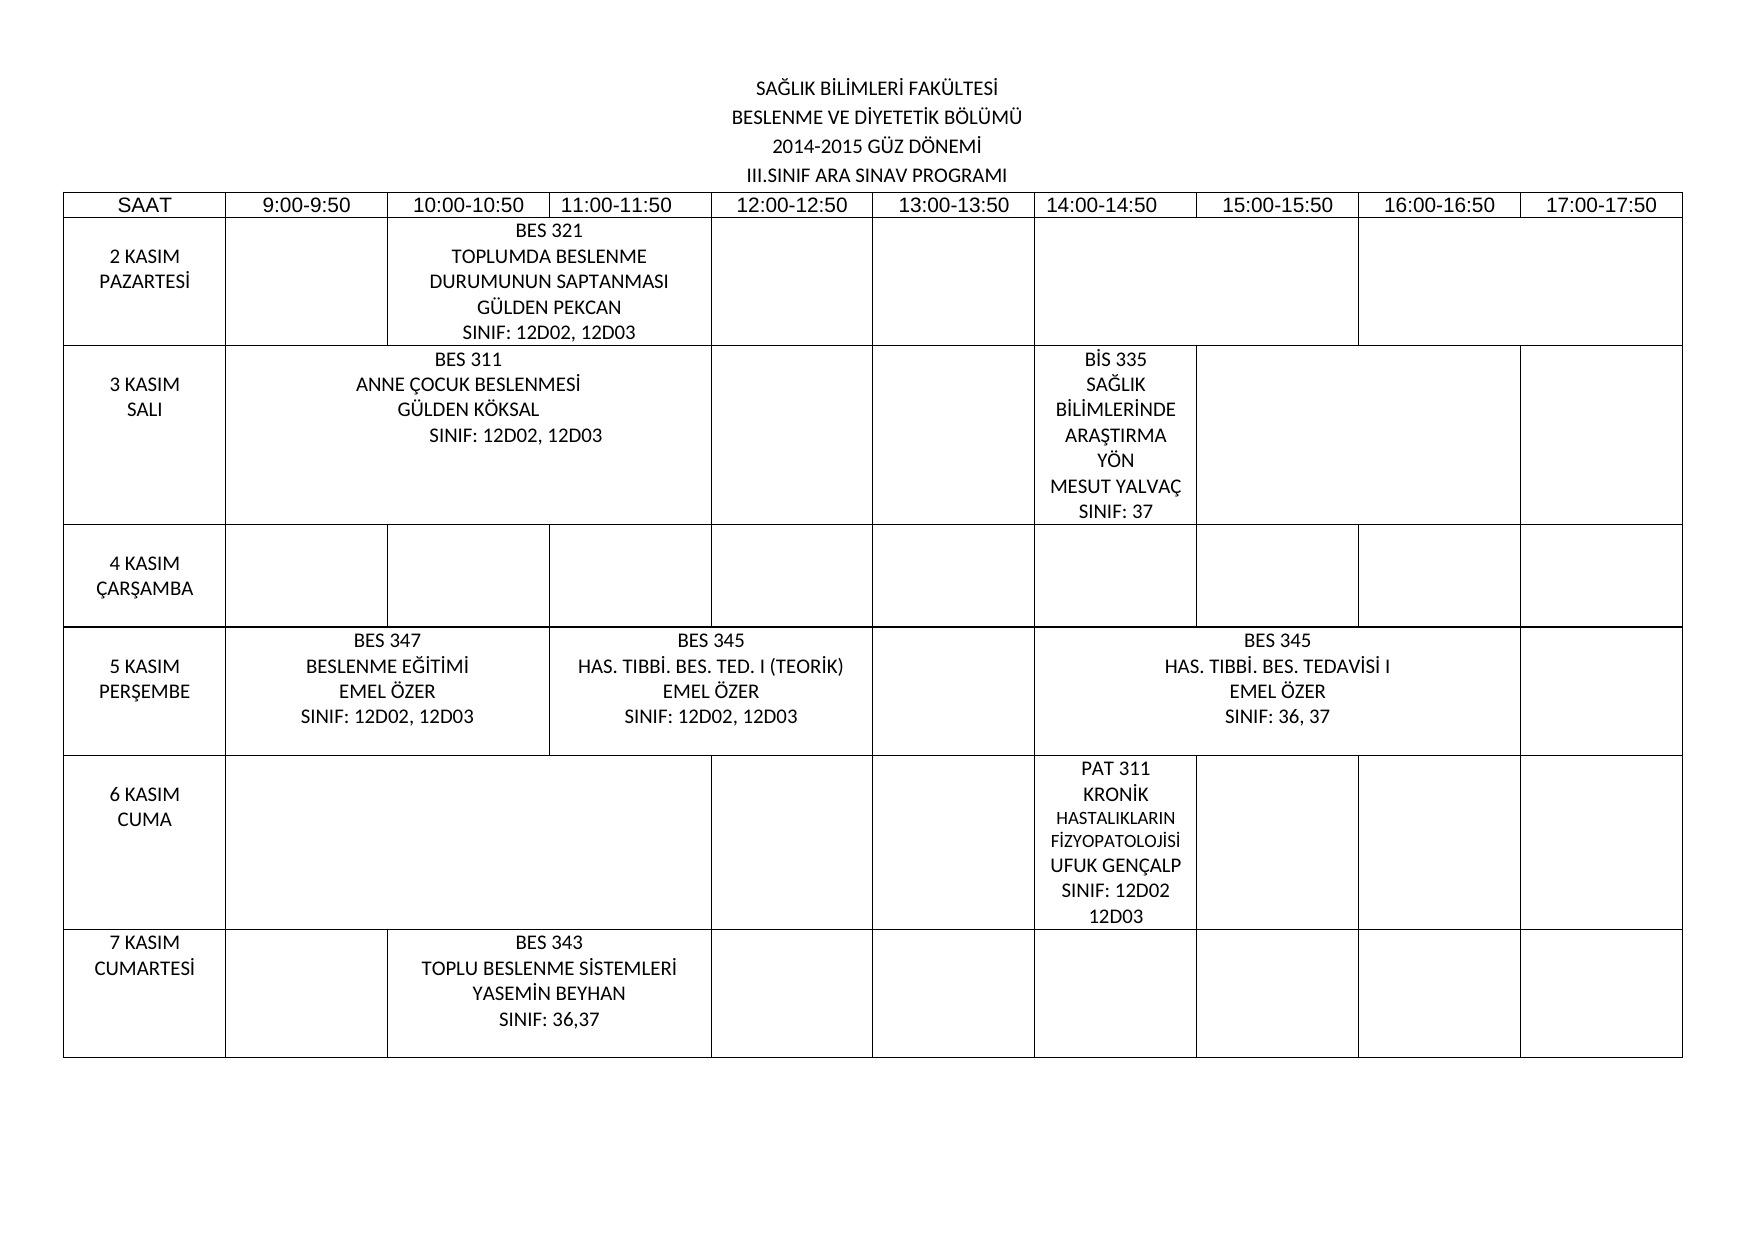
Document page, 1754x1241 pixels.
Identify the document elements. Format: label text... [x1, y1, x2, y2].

table_cell [712, 346, 872, 524]
table_header 13:00-13:50 [873, 193, 1034, 217]
table_cell BES 321 TOPLUMDA BESLENME DURUMUNUN SAPTANMASI GÜLDEN PEKCAN SINIF: 12D02, 12D03 [388, 218, 711, 345]
table_header 16:00-16:50 [1359, 193, 1520, 217]
table_cell [388, 525, 549, 626]
table_cell [226, 218, 387, 345]
table_cell BES 311 ANNE ÇOCUK BESLENMESİ GÜLDEN KÖKSAL SINIF: 12D02, 12D03 [226, 346, 711, 524]
text 2014-2015 GÜZ DÖNEMİ [75, 133, 1679, 159]
table_cell [1035, 218, 1358, 345]
table_header SAAT [64, 193, 225, 217]
table_cell [550, 525, 711, 626]
table_cell 5 KASIM PERŞEMBE [64, 628, 225, 754]
table_cell 2 KASIM PAZARTESİ [64, 218, 225, 345]
table_cell [1035, 930, 1196, 1057]
table_cell [1521, 628, 1682, 754]
table_cell BES 345 HAS. TIBBİ. BES. TED. I (TEORİK) EMEL ÖZER SINIF: 12D02, 12D03 [550, 628, 872, 754]
table_header 15:00-15:50 [1197, 193, 1358, 217]
table_header 14:00-14:50 [1035, 193, 1196, 217]
table_header 12:00-12:50 [712, 193, 872, 217]
table_cell [1197, 346, 1520, 524]
table_cell [1197, 930, 1358, 1057]
table_cell BES 347 BESLENME EĞİTİMİ EMEL ÖZER SINIF: 12D02, 12D03 [226, 628, 549, 754]
table_cell [1197, 756, 1358, 928]
table_cell [1359, 756, 1520, 928]
text BESLENME VE DİYETETİK BÖLÜMÜ [75, 104, 1679, 129]
table_cell [873, 930, 1034, 1057]
table_cell [1197, 525, 1358, 626]
table_cell BES 343 TOPLU BESLENME SİSTEMLERİ YASEMİN BEYHAN SINIF: 36,37 [388, 930, 711, 1057]
table_header 9:00-9:50 [226, 193, 387, 217]
table_cell [873, 218, 1034, 345]
table_cell BES 345 HAS. TIBBİ. BES. TEDAVİSİ I EMEL ÖZER SINIF: 36, 37 [1035, 628, 1520, 754]
table_cell [712, 930, 872, 1057]
table_cell [226, 930, 387, 1057]
table_cell [1521, 346, 1682, 524]
table_cell 7 KASIM CUMARTESİ [64, 930, 225, 1057]
table_cell [873, 628, 1034, 754]
table_cell PAT 311 KRONİK HASTALIKLARIN FİZYOPATOLOJİSİ UFUK GENÇALP SINIF: 12D02 12D03 [1035, 756, 1196, 928]
text SAĞLIK BİLİMLERİ FAKÜLTESİ [75, 75, 1679, 100]
table_cell 3 KASIM SALI [64, 346, 225, 524]
table_cell [1359, 525, 1520, 626]
table_header 17:00-17:50 [1521, 193, 1682, 217]
table_header 10:00-10:50 [388, 193, 549, 217]
table_cell [1521, 525, 1682, 626]
table_cell 6 KASIM CUMA [64, 756, 225, 928]
table_cell [1035, 525, 1196, 626]
table_cell [226, 756, 711, 928]
table_header 11:00-11:50 [550, 193, 711, 217]
table_cell [1359, 930, 1520, 1057]
table_cell BİS 335 SAĞLIK BİLİMLERİNDE ARAŞTIRMA YÖN MESUT YALVAÇ SINIF: 37 [1035, 346, 1196, 524]
table_cell [873, 756, 1034, 928]
text III.SINIF ARA SINAV PROGRAMI [75, 162, 1679, 188]
table_cell [226, 525, 387, 626]
table_cell [712, 525, 872, 626]
table_cell [712, 756, 872, 928]
table_cell [1521, 756, 1682, 928]
table_cell 4 KASIM ÇARŞAMBA [64, 525, 225, 626]
table_cell [1521, 930, 1682, 1057]
table_cell [712, 218, 872, 345]
table_cell [873, 346, 1034, 524]
table_cell [1359, 218, 1682, 345]
table_cell [873, 525, 1034, 626]
